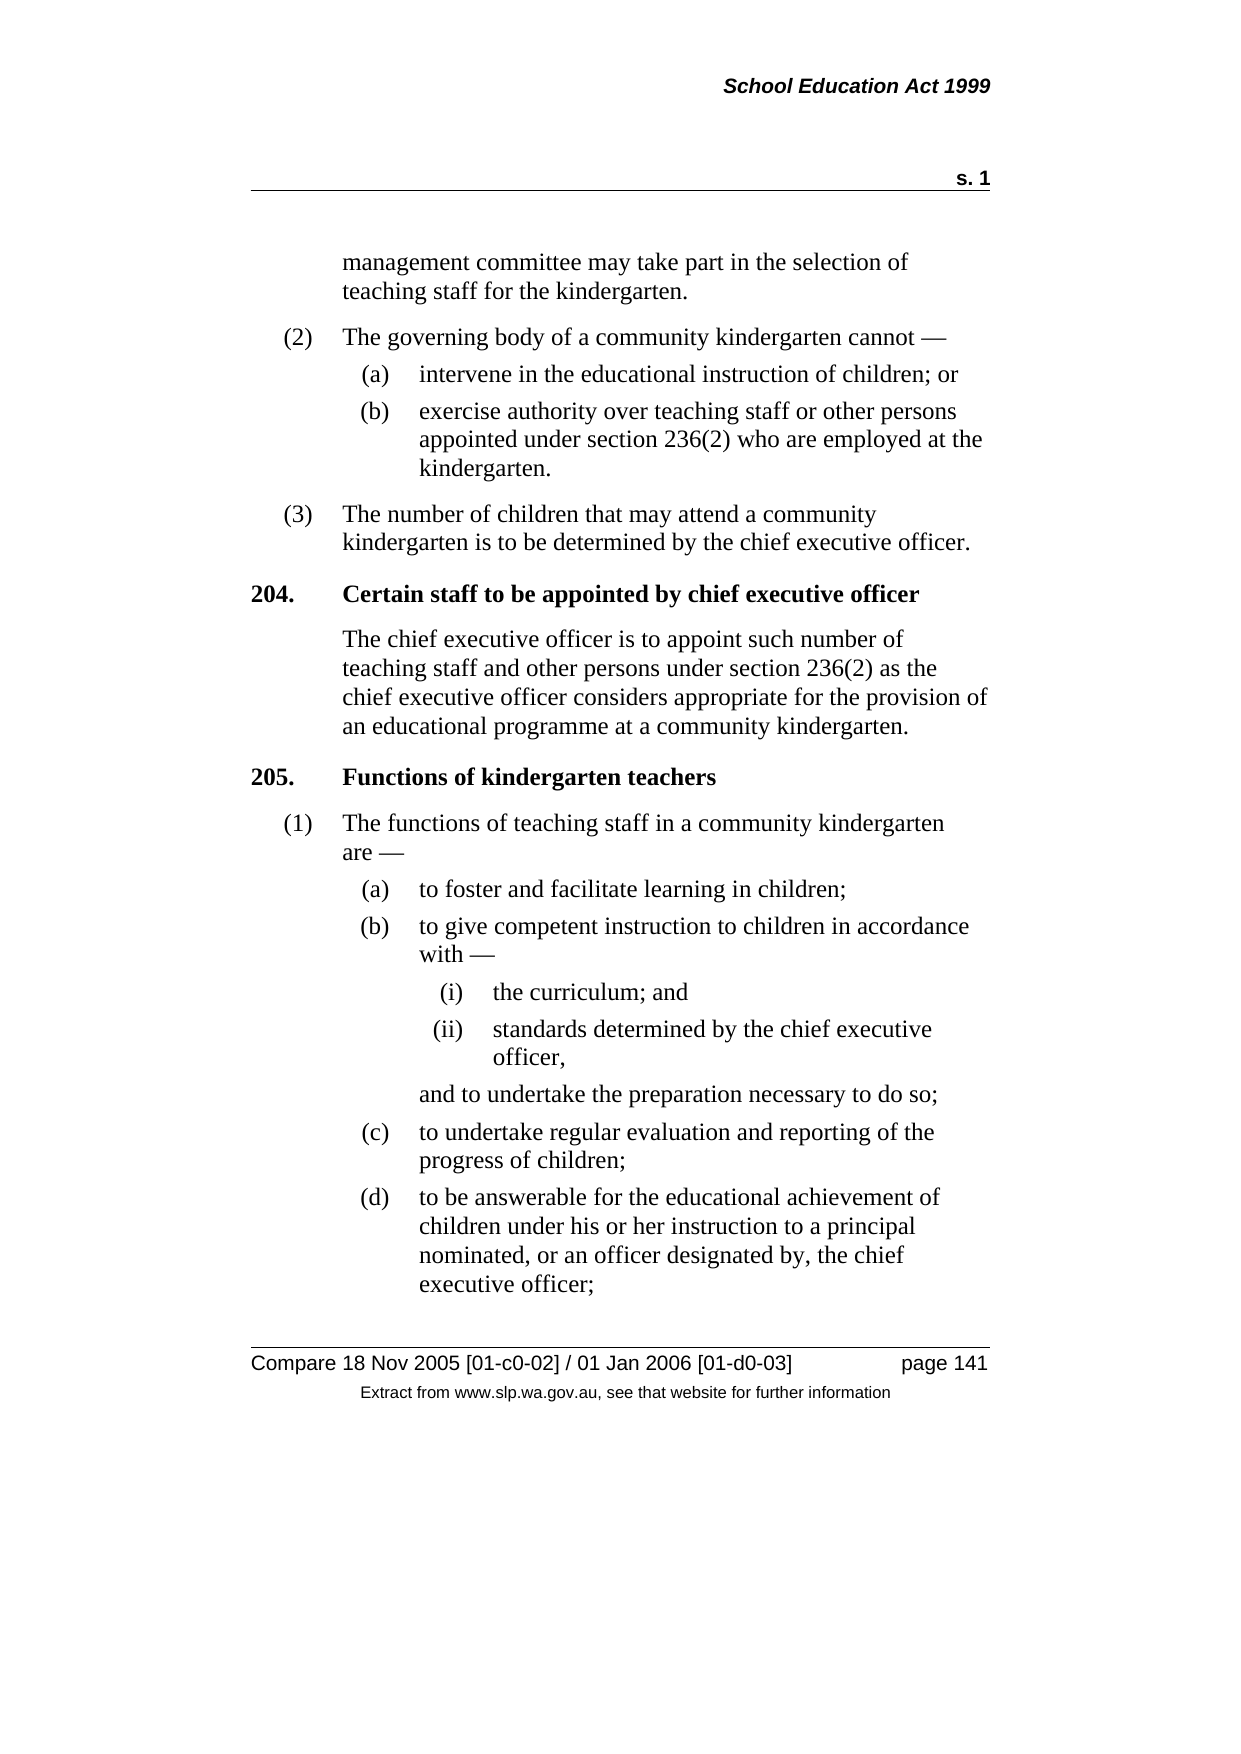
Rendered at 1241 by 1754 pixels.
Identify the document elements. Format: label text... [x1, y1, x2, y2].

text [251, 247, 990, 305]
subtitle 205. Functions of kindergarten teachers [251, 762, 990, 791]
text (ii) standards determined by the chief executive officer, [251, 1014, 990, 1071]
text (2) The governing body of a community kindergarten cannot — [251, 322, 990, 350]
text (a) intervene in the educational instruction of children; or [251, 359, 990, 387]
text (c) to undertake regular evaluation and reporting of the progress of children; [251, 1117, 990, 1174]
text (d) to be answerable for the educational achievement of children under his or her instruction to a principal nominated, or an officer designated by, the chief executive officer; [251, 1182, 990, 1297]
text and to undertake the preparation necessary to do so; [251, 1079, 990, 1108]
text The chief executive officer is to appoint such number of teaching staff and other persons under section 236(2) as the chief executive officer considers appropriate for the provision of an educational programme at a community kindergarten. [251, 624, 990, 739]
subtitle 204. Certain staff to be appointed by chief executive officer [251, 579, 990, 608]
text (b) to give competent instruction to children in accordance with — [251, 911, 990, 968]
text (b) exercise authority over teaching staff or other persons appointed under section 236(2) who are employed at the kindergarten. [251, 396, 990, 482]
text (a) to foster and facilitate learning in children; [251, 874, 990, 902]
text (3) The number of children that may attend a community kindergarten is to be determined by the chief executive officer. [251, 499, 990, 556]
text (1) The functions of teaching staff in a community kindergarten are — [251, 808, 990, 865]
text (i) the curriculum; and [251, 977, 990, 1005]
